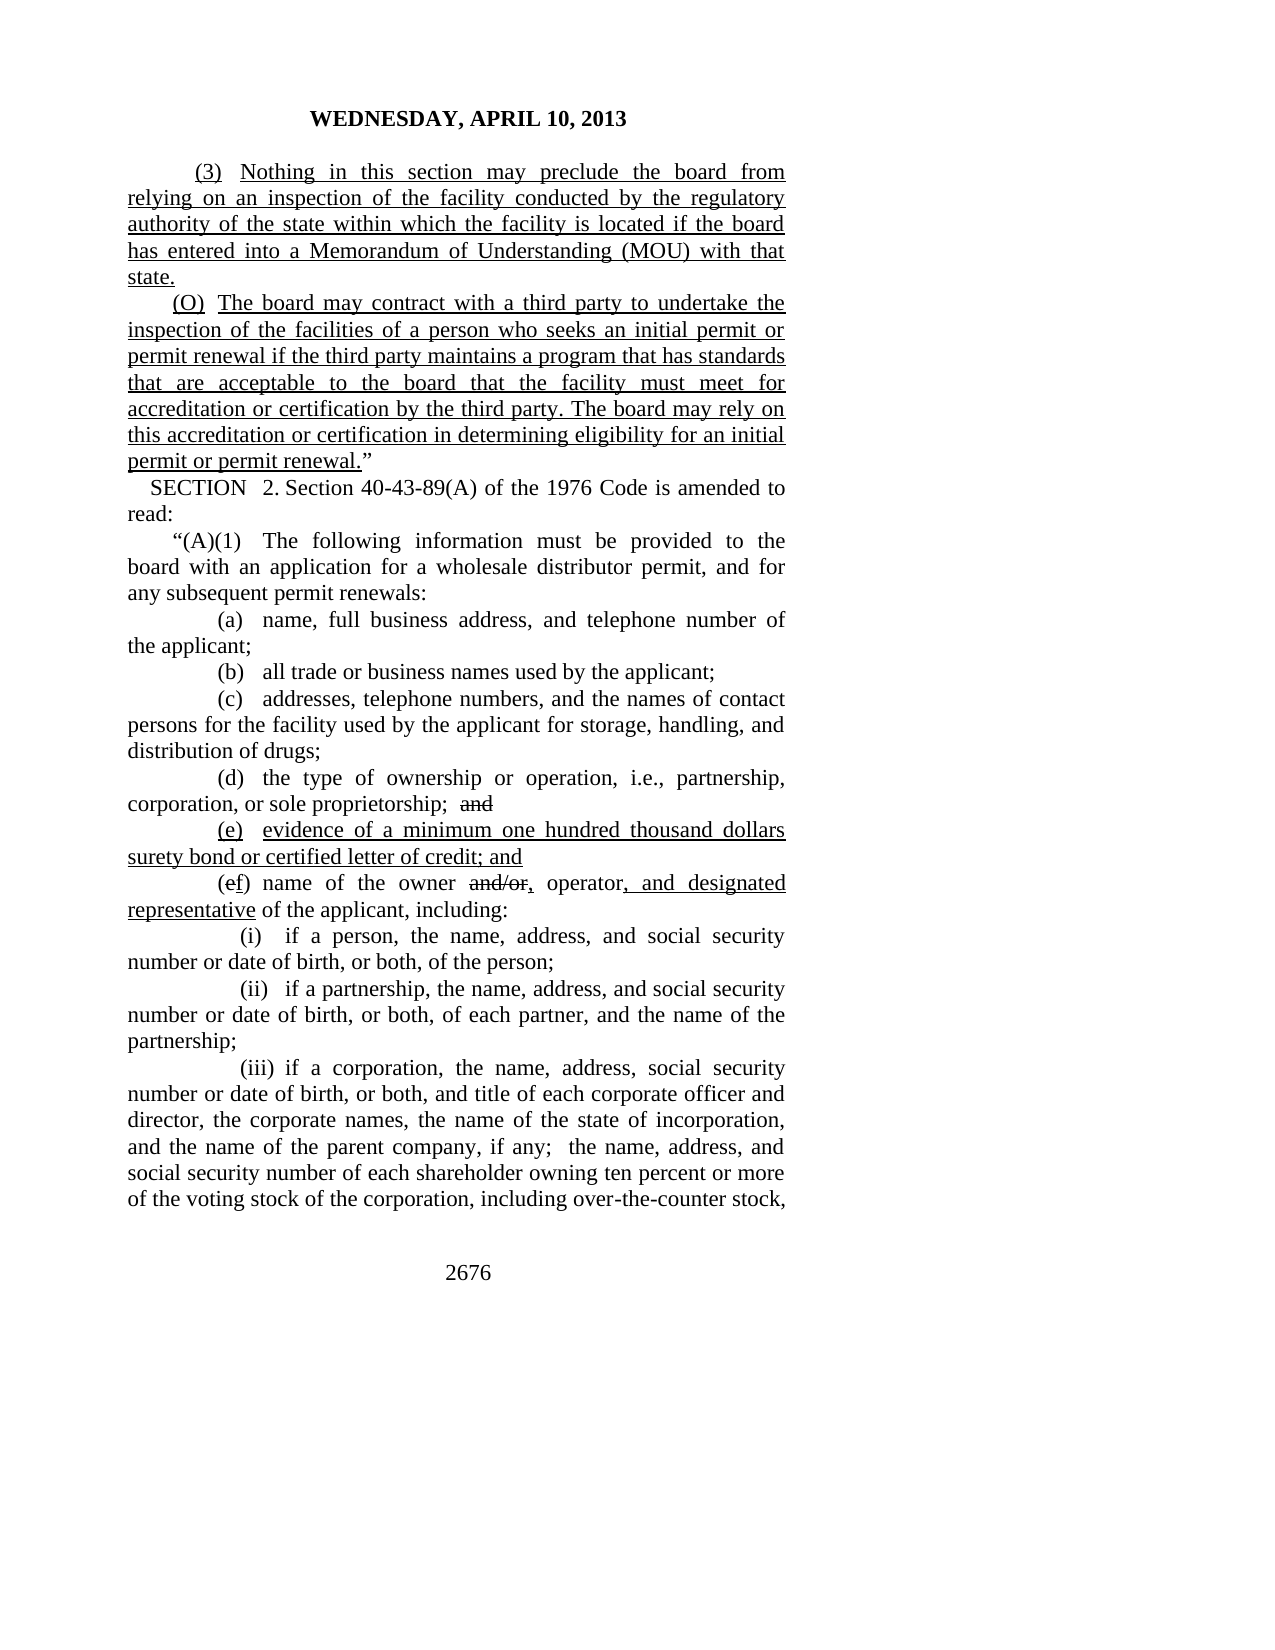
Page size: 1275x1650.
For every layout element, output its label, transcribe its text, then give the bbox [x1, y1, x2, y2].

text (e) evidence of a minimum one hundred thousand dollars surety bond or certified letter of credit; and [127, 817, 786, 869]
text (d) the type of ownership or operation, i.e., partnership, corporation, or sole proprietorship; and [127, 764, 786, 817]
text (i) if a person, the name, address, and social security number or date of birth, or both, of the person; [127, 922, 786, 975]
text (3) Nothing in this section may preclude the board from relying on an inspection of the facility conducted by the regulatory authority of the state within which the facility is located if the board has entered into a Memorandum of Understanding (MOU) with that state. [127, 208, 786, 260]
text (ef) name of the owner and/or, operator, and designated representative of the applicant, including: [127, 869, 786, 922]
text (3) Nothing in this section may preclude the board from relying on an inspection of the facility conducted by the regulatory authority of the state within which the facility is located if the board has entered into a Memorandum of Understanding (MOU) with that state. [127, 261, 786, 289]
text (O) The board may contract with a third party to undertake the inspection of the facilities of a person who seeks an initial permit or permit renewal if the third party maintains a program that has standards that are acceptable to the board that the facility must meet for accreditation or certification by the third party. The board may rely on this accreditation or certification in determining eligibility for an initial permit or permit renewal.” [127, 289, 786, 365]
text (3) Nothing in this section may preclude the board from relying on an inspection of the facility conducted by the regulatory authority of the state within which the facility is located if the board has entered into a Memorandum of Understanding (MOU) with that state. [127, 158, 786, 207]
text (ii) if a partnership, the name, address, and social security number or date of birth, or both, of each partner, and the name of the partnership; [127, 975, 786, 1054]
text (b) all trade or business names used by the applicant; [127, 658, 786, 685]
text (c) addresses, telephone numbers, and the names of contact persons for the facility used by the applicant for storage, handling, and distribution of drugs; [127, 685, 786, 764]
text “(A)(1) The following information must be provided to the board with an application for a wholesale distributor permit, and for any subsequent permit renewals: [127, 527, 786, 606]
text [127, 1054, 786, 1212]
text (a) name, full business address, and telephone number of the applicant; [127, 606, 786, 658]
text SECTION 2. Section 40-43-89(A) of the 1976 Code is amended to read: [127, 474, 786, 527]
